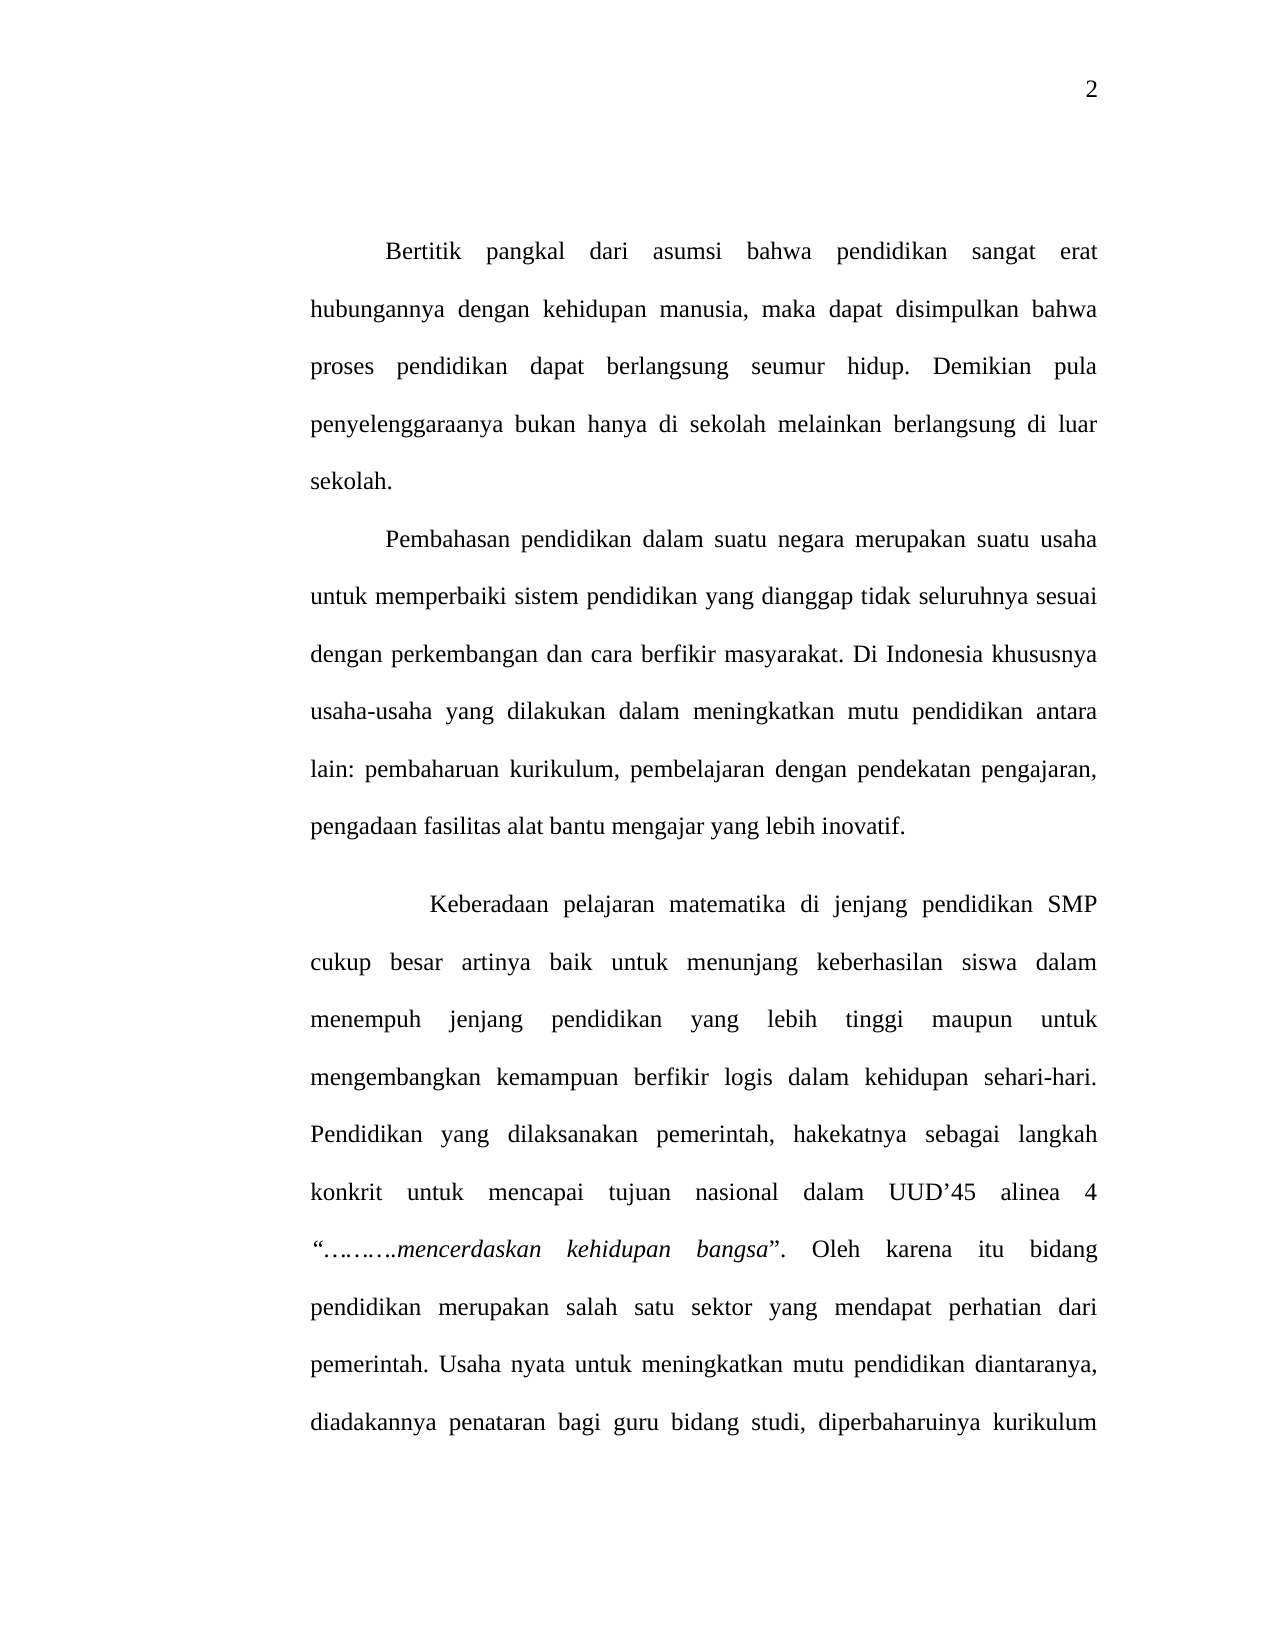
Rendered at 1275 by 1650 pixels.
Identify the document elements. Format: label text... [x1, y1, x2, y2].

text Bertitik pangkal dari asumsi bahwa pendidikan sangat erat hubungannya dengan kehidupan manusia, maka dapat disimpulkan bahwa proses pendidikan dapat berlangsung seumur hidup. Demikian pula penyelenggaraanya bukan hanya di sekolah melainkan berlangsung di luar sekolah. [310, 236, 1098, 495]
text Pembahasan pendidikan dalam suatu negara merupakan suatu usaha untuk memperbaiki sistem pendidikan yang dianggap tidak seluruhnya sesuai dengan perkembangan dan cara berfikir masyarakat. Di Indonesia khususnya usaha-usaha yang dilakukan dalam meningkatkan mutu pendidikan antara lain: pembaharuan kurikulum, pembelajaran dengan pendekatan pengajaran, pengadaan fasilitas alat bantu mengajar yang lebih inovatif. [310, 524, 1098, 840]
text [310, 889, 1098, 1436]
